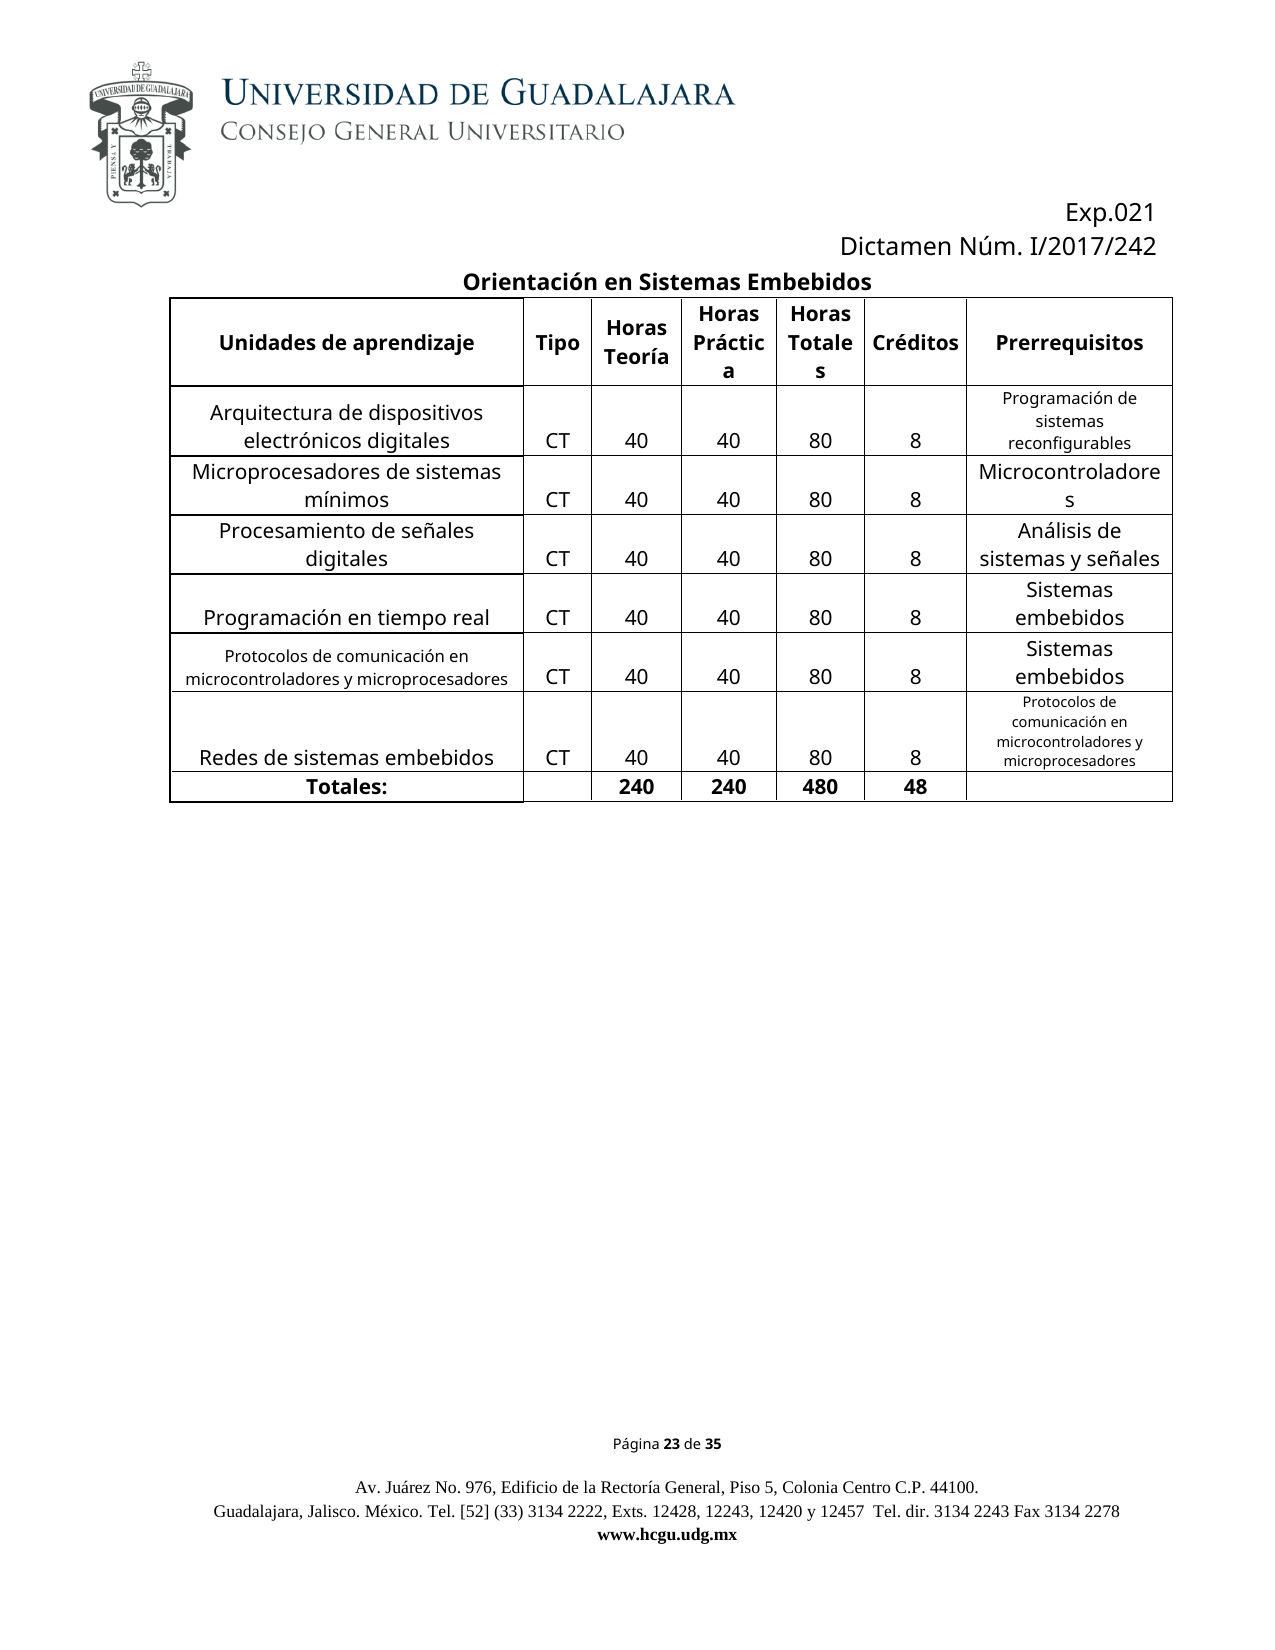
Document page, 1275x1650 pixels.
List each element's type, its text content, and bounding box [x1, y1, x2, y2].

table_cell 8 [865, 633, 966, 691]
table_cell Microcontroladores [967, 456, 1172, 514]
table_cell 40 [682, 456, 776, 514]
table_cell 80 [777, 633, 864, 691]
table_cell Protocolos de comunicación en microcontroladores y microprocesadores [171, 634, 523, 691]
table_cell 8 [865, 456, 966, 514]
table_header Tipo [524, 298, 592, 384]
table_cell 40 [682, 574, 776, 632]
table_header Prerrequisitos [966, 298, 1172, 384]
table_cell 240 [681, 772, 776, 801]
table_cell Programación de sistemas reconfigurables [967, 386, 1172, 455]
table_cell 80 [777, 515, 864, 573]
table_cell CT [524, 515, 591, 573]
table_cell [524, 772, 592, 801]
table_cell 40 [682, 633, 776, 691]
table_cell 40 [682, 386, 776, 455]
picture [1, 1, 1274, 268]
table_cell Análisis de sistemas y señales [967, 515, 1172, 573]
table_cell Microprocesadores de sistemas mínimos [171, 457, 523, 514]
table_cell Protocolos de comunicación en microcontroladores y microprocesadores [967, 692, 1172, 771]
table_cell Sistemas embebidos [967, 633, 1172, 691]
table_cell 40 [682, 515, 776, 573]
table_cell 8 [865, 515, 966, 573]
table_header Horas Práctica [681, 298, 776, 384]
table_cell 40 [592, 574, 681, 632]
table_cell 80 [777, 692, 864, 771]
table_cell 480 [776, 772, 865, 801]
table_cell Sistemas embebidos [967, 574, 1172, 632]
table_cell [966, 772, 1172, 801]
table_cell Programación en tiempo real [171, 575, 523, 632]
table_cell 240 [592, 772, 681, 801]
table_header Unidades de aprendizaje [171, 299, 523, 384]
table_cell 40 [592, 633, 681, 691]
table_cell 48 [865, 772, 966, 801]
table_cell CT [524, 574, 591, 632]
table_cell 8 [865, 574, 966, 632]
table_header Horas Teoría [592, 298, 681, 384]
table_cell 40 [592, 692, 681, 771]
table_cell CT [524, 692, 591, 771]
table_cell Arquitectura de dispositivos electrónicos digitales [171, 387, 523, 455]
table_cell 8 [865, 692, 966, 771]
table_cell 40 [592, 515, 681, 573]
table_cell 8 [865, 386, 966, 455]
table_cell 40 [592, 386, 681, 455]
table_cell 80 [777, 386, 864, 455]
table_cell Redes de sistemas embebidos [171, 692, 523, 771]
text Orientación en Sistemas Embebidos [177, 266, 1157, 297]
table_header Horas Totales [776, 298, 865, 384]
table_cell Totales: [171, 772, 523, 801]
table_cell CT [524, 456, 591, 514]
table_cell 80 [777, 574, 864, 632]
table_cell Procesamiento de señales digitales [171, 516, 523, 573]
table_cell 80 [777, 456, 864, 514]
table_cell 40 [592, 456, 681, 514]
table_cell 40 [682, 692, 776, 771]
table_header Créditos [865, 298, 966, 384]
table_cell CT [524, 386, 591, 455]
table_cell CT [524, 633, 591, 691]
